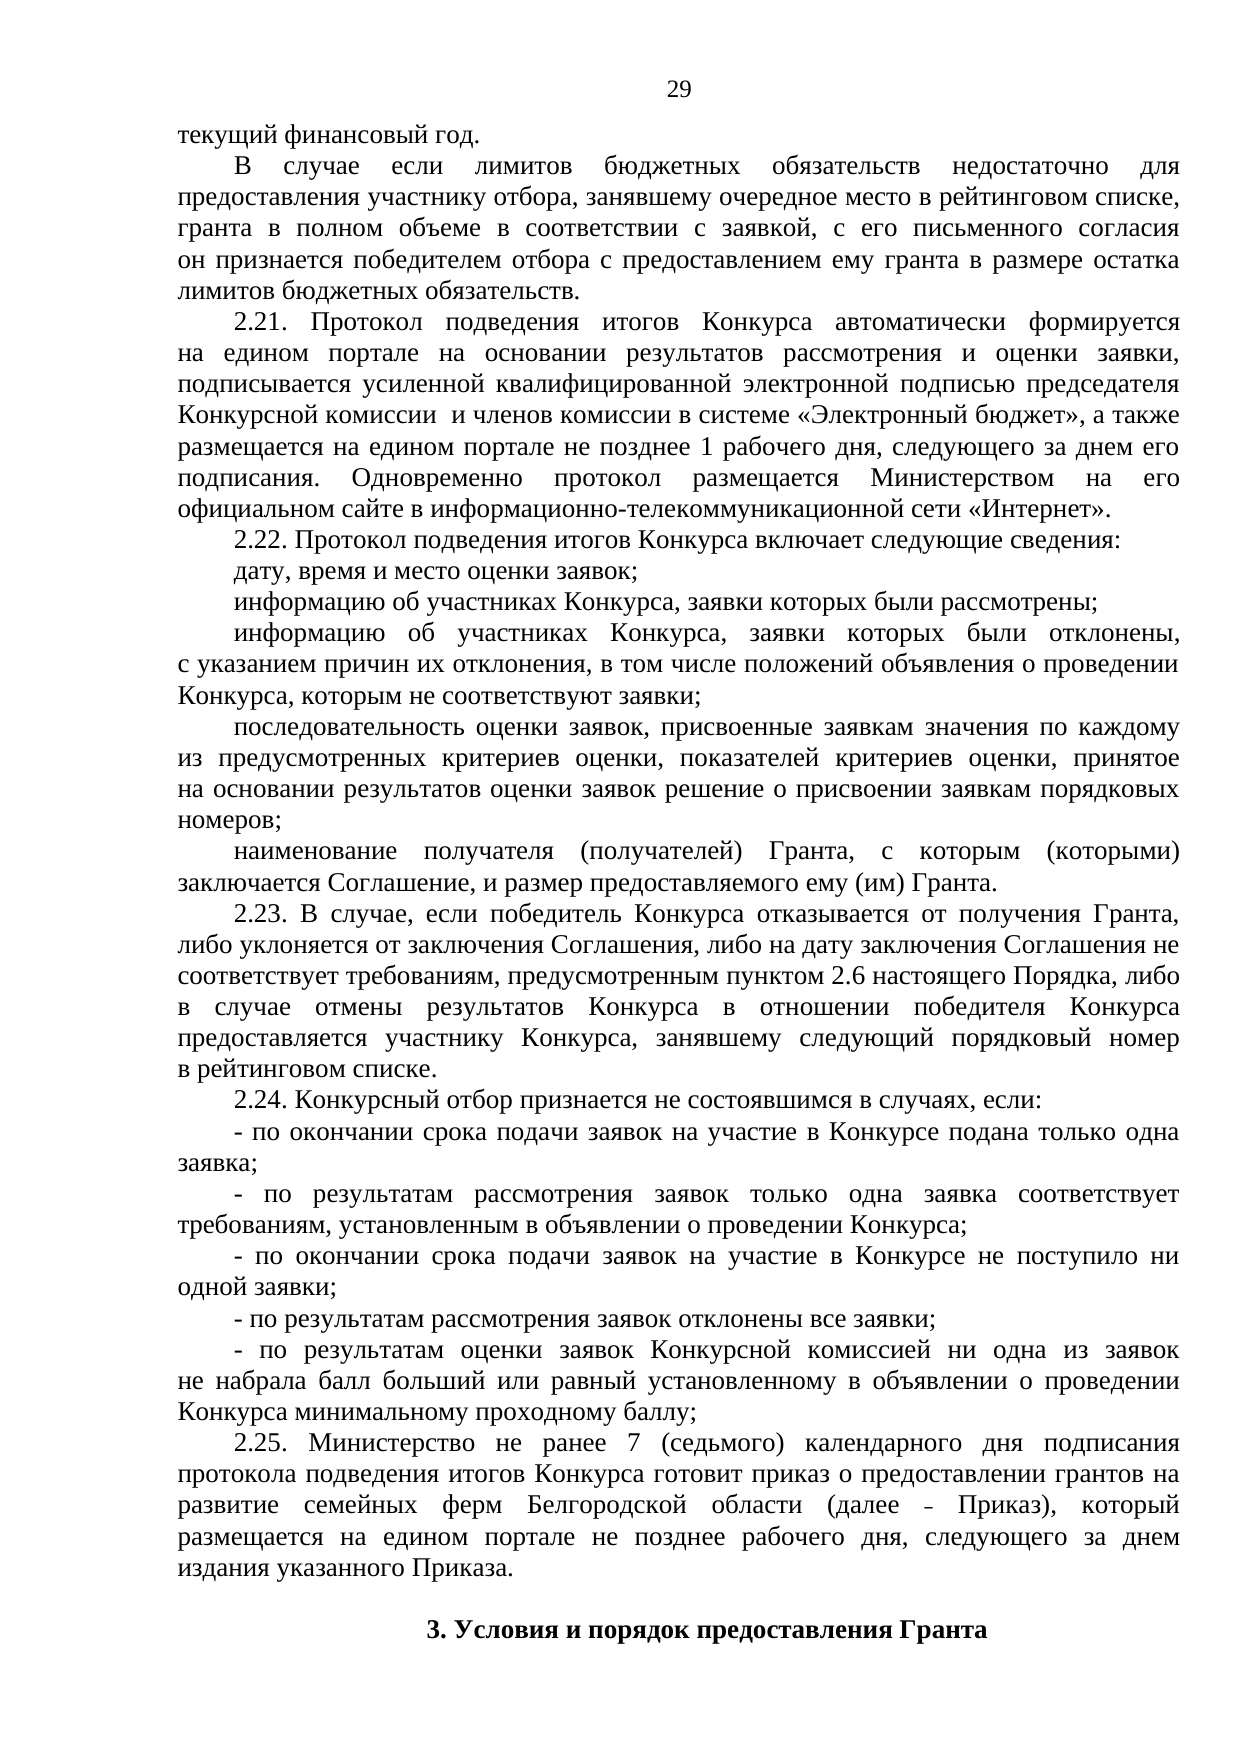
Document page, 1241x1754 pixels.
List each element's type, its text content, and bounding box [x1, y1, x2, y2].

text - по окончании срока подачи заявок на участие в Конкурсе подана только одна заявка; [177, 1115, 1181, 1177]
text 3. Условия и порядок предоставления Гранта [177, 1613, 1181, 1644]
text - по результатам рассмотрения заявок отклонены все заявки; [177, 1302, 1181, 1333]
text информацию об участниках Конкурса, заявки которых были рассмотрены; [177, 585, 1181, 616]
text дату, время и место оценки заявок; [177, 554, 1181, 585]
text 2.25. Министерство не ранее 7 (седьмого) календарного дня подписания протокола подведения итогов Конкурса готовит приказ о предоставлении грантов на развитие семейных ферм Белгородской области (далее ˗ Приказ), который размещается на едином портале не позднее рабочего дня, следующего за днем издания указанного Приказа. [177, 1426, 1181, 1582]
text 2.23. В случае, если победитель Конкурса отказывается от получения Гранта, либо уклоняется от заключения Соглашения, либо на дату заключения Соглашения не соответствует требованиям, предусмотренным пунктом 2.6 настоящего Порядка, либо в случае отмены результатов Конкурса в отношении победителя Конкурса предоставляется участнику Конкурса, занявшему следующий порядковый номер в рейтинговом списке. [177, 897, 1181, 1084]
text 2.24. Конкурсный отбор признается не состоявшимся в случаях, если: [177, 1084, 1181, 1115]
text наименование получателя (получателей) Гранта, с которым (которыми) заключается Соглашение, и размер предоставляемого ему (им) Гранта. [177, 834, 1181, 897]
text - по окончании срока подачи заявок на участие в Конкурсе не поступило ни одной заявки; [177, 1239, 1181, 1302]
text информацию об участниках Конкурса, заявки которых были отклонены, с указанием причин их отклонения, в том числе положений объявления о проведении Конкурса, которым не соответствуют заявки; [177, 616, 1181, 710]
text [177, 118, 1181, 149]
text В случае если лимитов бюджетных обязательств недостаточно для предоставления участнику отбора, занявшему очередное место в рейтинговом списке, гранта в полном объеме в соответствии с заявкой, с его письменного согласия он признается победителем отбора с предоставлением ему гранта в размере остатка лимитов бюджетных обязательств. [177, 149, 1181, 305]
text 2.22. Протокол подведения итогов Конкурса включает следующие сведения: [177, 523, 1181, 554]
text - по результатам рассмотрения заявок только одна заявка соответствует требованиям, установленным в объявлении о проведении Конкурса; [177, 1177, 1181, 1239]
text - по результатам оценки заявок Конкурсной комиссией ни одна из заявок не набрала балл больший или равный установленному в объявлении о проведении Конкурса минимальному проходному баллу; [177, 1333, 1181, 1426]
text 2.21. Протокол подведения итогов Конкурса автоматически формируется на едином портале на основании результатов рассмотрения и оценки заявки, подписывается усиленной квалифицированной электронной подписью председателя Конкурсной комиссии и членов комиссии в системе «Электронный бюджет», а также размещается на едином портале не позднее 1 рабочего дня, следующего за днем его подписания. Одновременно протокол размещается Министерством на его официальном сайте в информационно-телекоммуникационной сети «Интернет». [177, 305, 1181, 523]
text последовательность оценки заявок, присвоенные заявкам значения по каждому из предусмотренных критериев оценки, показателей критериев оценки, принятое на основании результатов оценки заявок решение о присвоении заявкам порядковых номеров; [177, 710, 1181, 834]
